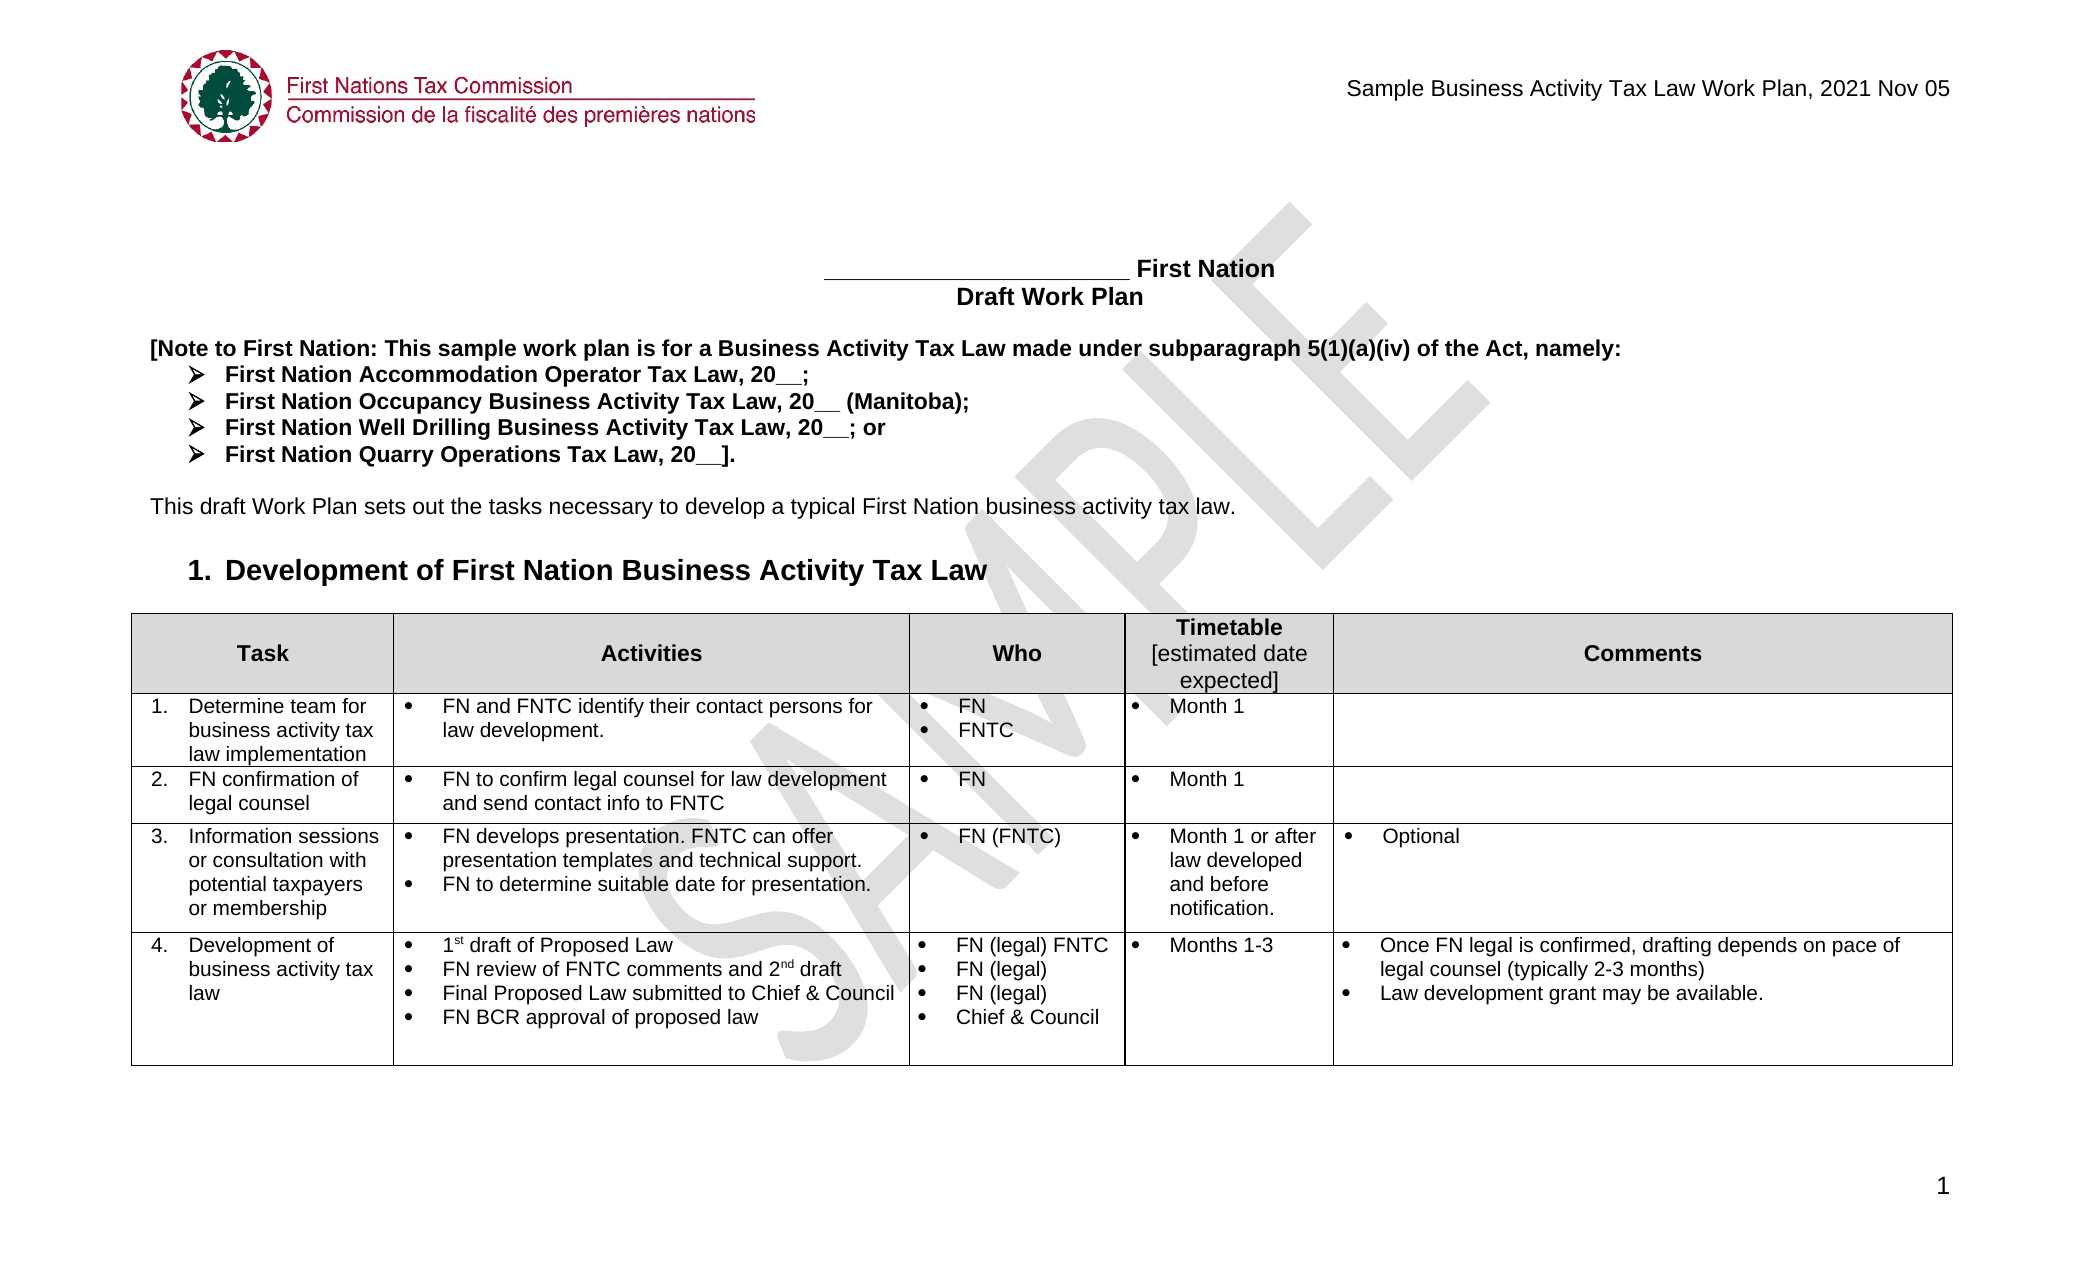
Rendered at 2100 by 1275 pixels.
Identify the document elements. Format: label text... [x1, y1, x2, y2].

table_cell FN and FNTC identify their contact persons for law development. [394, 694, 909, 766]
table_cell Months 1-3 [1126, 933, 1333, 1065]
table_cell Development of business activity tax law [132, 933, 393, 1065]
table_header Who [910, 614, 1124, 693]
text [Note to First Nation: This sample work plan is for a Business Activity Tax Law made under subparagraph 5(1)(a)(iv) of the Act, namely: [150, 335, 1950, 361]
table_cell FN (FNTC) [910, 824, 1124, 932]
list Development of First Nation Business Activity Tax Law [187, 553, 1950, 587]
picture [179, 50, 755, 141]
text Draft Work Plan [150, 282, 1950, 311]
table_header Task [132, 614, 393, 693]
table_cell FN develops presentation. FNTC can offer presentation templates and technical support. FN to determine suitable date for presentation. [394, 824, 909, 932]
table_cell FN [910, 767, 1124, 823]
list First Nation Well Drilling Business Activity Tax Law, 20__; or [187, 414, 1950, 441]
list First Nation Quarry Operations Tax Law, 20__]. [187, 441, 1950, 467]
table_header Timetable [estimated date expected] [1126, 614, 1333, 693]
table_cell [1334, 767, 1952, 823]
text This draft Work Plan sets out the tasks necessary to develop a typical First Nation business activity tax law. [150, 493, 1950, 519]
list First Nation Occupancy Business Activity Tax Law, 20__ (Manitoba); [187, 388, 1950, 414]
table_header Comments [1334, 614, 1952, 693]
list First Nation Accommodation Operator Tax Law, 20__; [187, 361, 1950, 388]
table_cell FN to confirm legal counsel for law development and send contact info to FNTC [394, 767, 909, 823]
table_cell Optional [1334, 824, 1952, 932]
table_cell Month 1 or after law developed and before notification. [1126, 824, 1333, 932]
text ______________________ First Nation [150, 254, 1950, 282]
table_header Activities [394, 614, 909, 693]
table_cell FN confirmation of legal counsel [132, 767, 393, 823]
table_cell FN FNTC [910, 694, 1124, 766]
table_cell Once FN legal is confirmed, drafting depends on pace of legal counsel (typically 2-3 months) Law development grant may be available. [1334, 933, 1952, 1065]
table_cell Determine team for business activity tax law implementation [132, 694, 393, 766]
table_cell FN (legal) FNTC FN (legal) FN (legal) Chief & Council [910, 933, 1124, 1065]
table_cell [1334, 694, 1952, 766]
table_cell Month 1 [1126, 767, 1333, 823]
table_cell Information sessions or consultation with potential taxpayers or membership [132, 824, 393, 932]
table_cell Month 1 [1126, 694, 1333, 766]
table_cell 1st draft of Proposed Law FN review of FNTC comments and 2nd draft Final Proposed Law submitted to Chief & Council FN BCR approval of proposed law [394, 933, 909, 1065]
